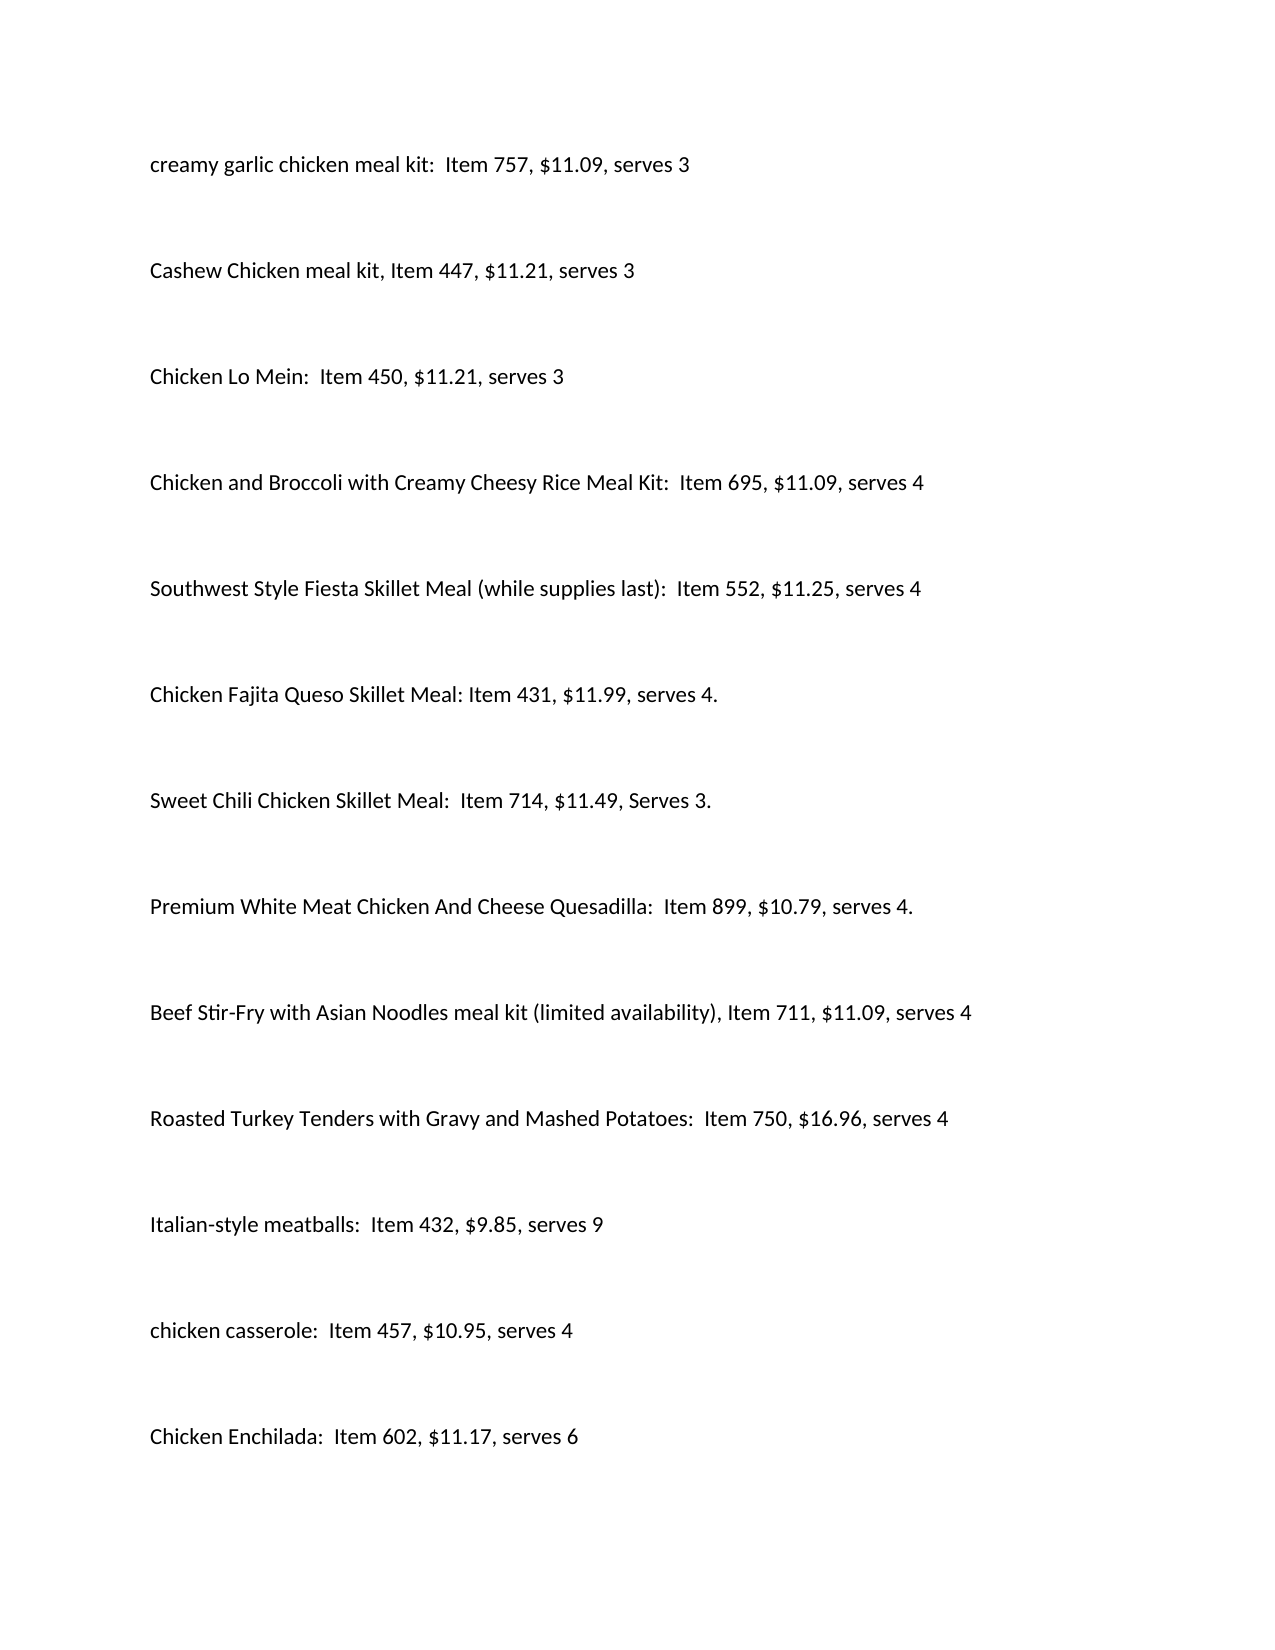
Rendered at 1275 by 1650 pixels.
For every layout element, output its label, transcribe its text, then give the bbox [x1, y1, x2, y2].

text Cashew Chicken meal kit, Item 447, $11.21, serves 3 [150, 256, 1125, 284]
text Chicken Lo Mein: Item 450, $11.21, serves 3 [150, 362, 1125, 390]
text Chicken Enchilada: Item 602, $11.17, serves 6 [150, 1422, 1125, 1451]
text Chicken and Broccoli with Creamy Cheesy Rice Meal Kit: Item 695, $11.09, serves 4 [150, 468, 1125, 496]
text chicken casserole: Item 457, $10.95, serves 4 [150, 1316, 1125, 1344]
text Italian-style meatballs: Item 432, $9.85, serves 9 [150, 1210, 1125, 1238]
text Roasted Turkey Tenders with Gravy and Mashed Potatoes: Item 750, $16.96, serves 4 [150, 1104, 1125, 1132]
text creamy garlic chicken meal kit: Item 757, $11.09, serves 3 [150, 150, 1125, 178]
text Premium White Meat Chicken And Cheese Quesadilla: Item 899, $10.79, serves 4. [150, 892, 1125, 920]
text Southwest Style Fiesta Skillet Meal (while supplies last): Item 552, $11.25, serves 4 [150, 574, 1125, 602]
text Sweet Chili Chicken Skillet Meal: Item 714, $11.49, Serves 3. [150, 786, 1125, 814]
text Beef Stir-Fry with Asian Noodles meal kit (limited availability), Item 711, $11.09, serves 4 [150, 998, 1125, 1026]
text Chicken Fajita Queso Skillet Meal: Item 431, $11.99, serves 4. [150, 680, 1125, 708]
